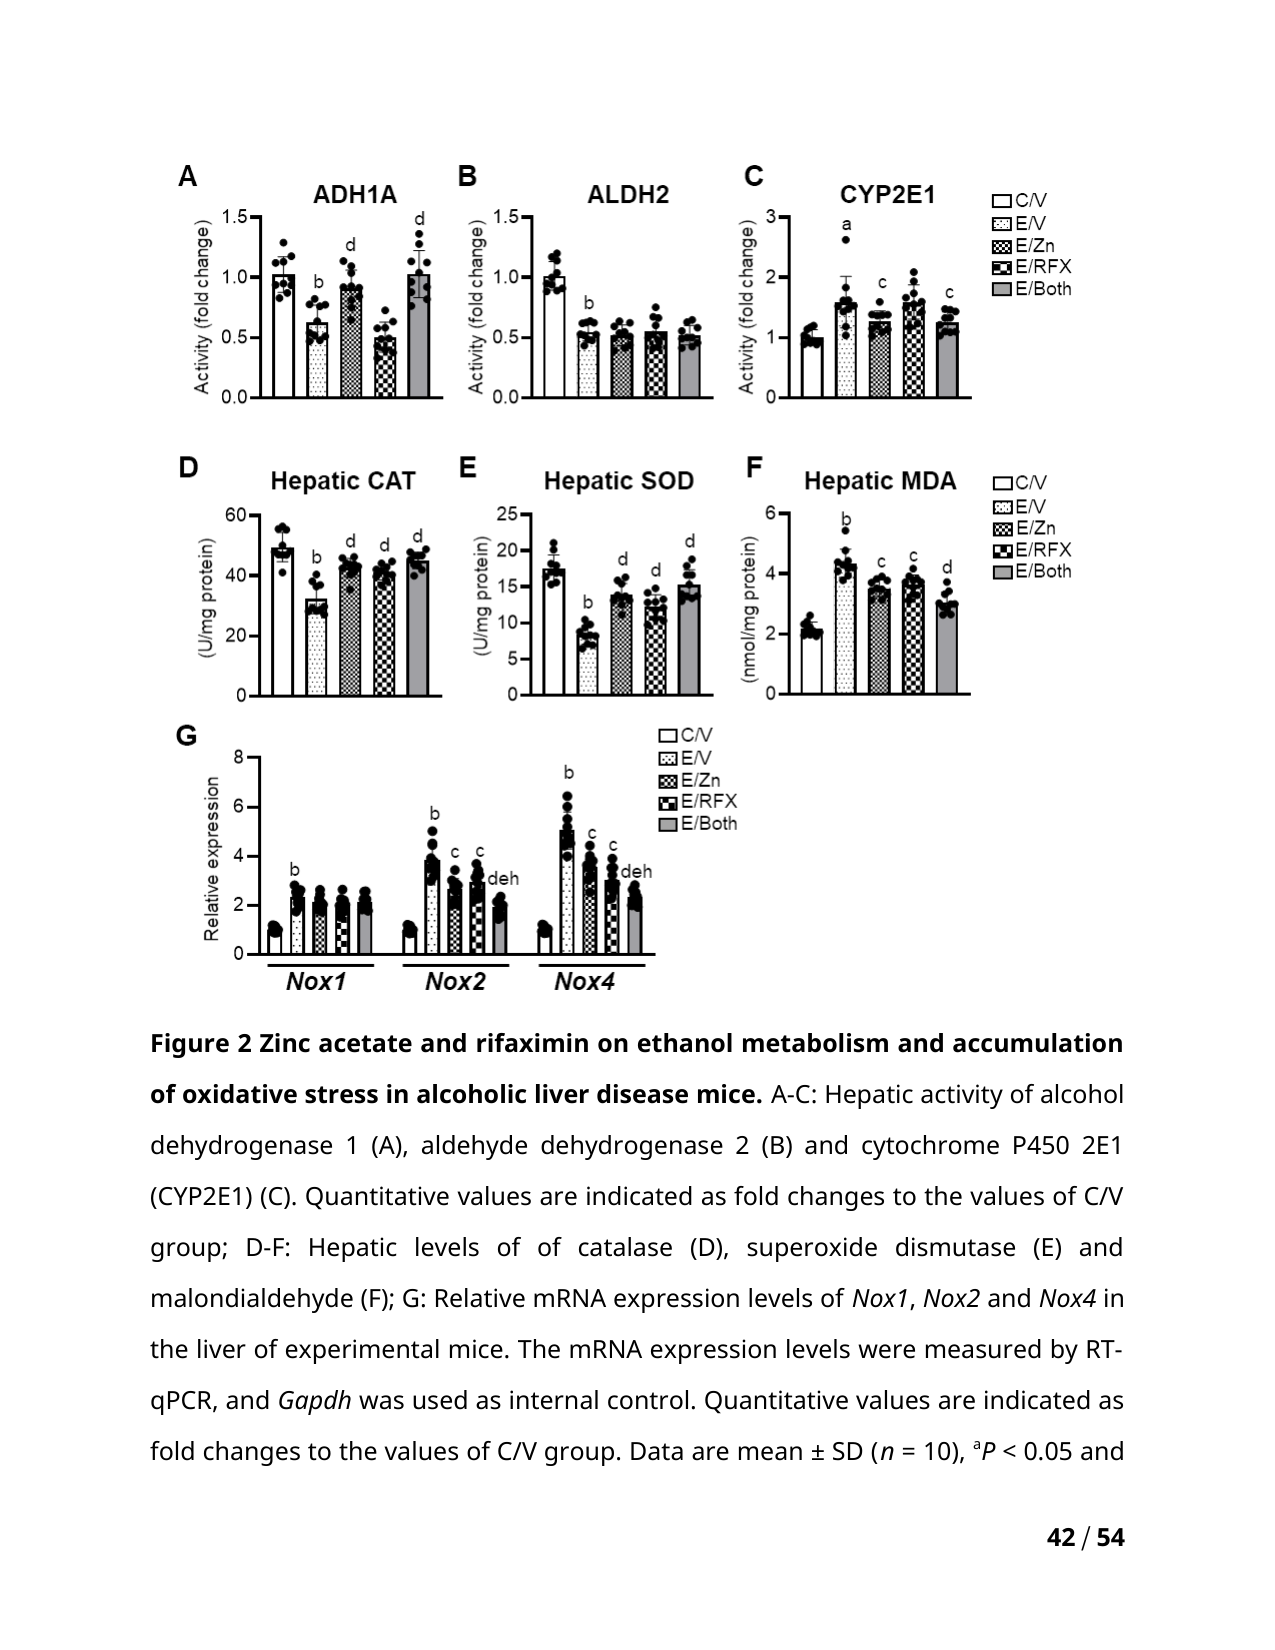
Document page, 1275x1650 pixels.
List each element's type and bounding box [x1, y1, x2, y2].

picture [150, 150, 1096, 1011]
text [150, 1025, 1125, 1468]
